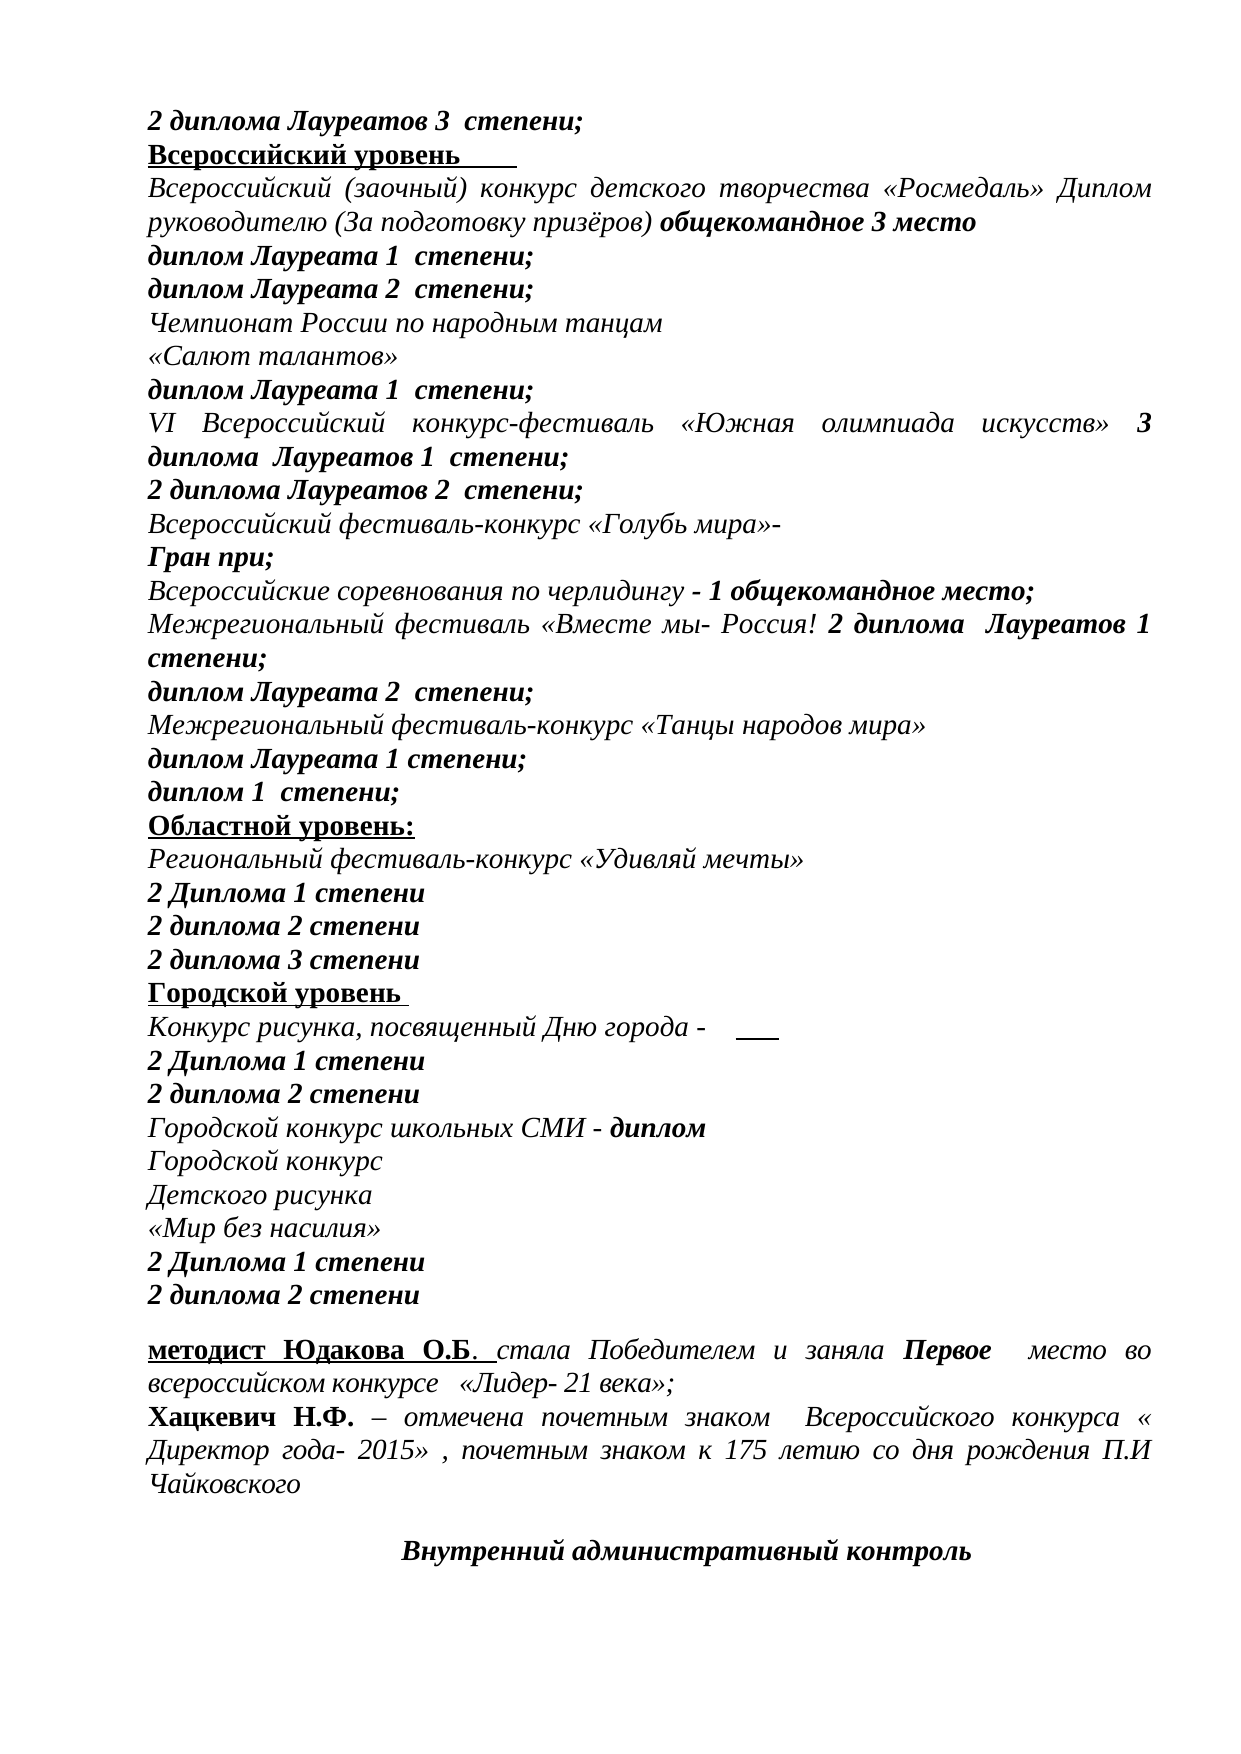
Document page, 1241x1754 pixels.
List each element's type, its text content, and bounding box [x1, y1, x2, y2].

text 2 диплома Лауреатов 2 степени; [148, 472, 1152, 506]
text Хацкевич Н.Ф. – отмечена почетным знаком Всероссийского конкурса « Директор года- 2015» , почетным знаком к 175 летию со дня рождения П.И Чайковского [148, 1399, 1152, 1499]
text Детского рисунка [148, 1177, 1152, 1210]
text диплом Лауреата 2 степени; [148, 674, 1152, 707]
text диплом Лауреата 2 степени; [148, 271, 1152, 305]
text Всероссийский уровень [148, 137, 1152, 171]
text диплом Лауреата 1 степени; [148, 372, 1152, 405]
text 2 диплома 2 степени [148, 1076, 1152, 1110]
text 2 диплома 2 степени [148, 1277, 1152, 1311]
text «Мир без насилия» [148, 1210, 1152, 1244]
text Чемпионат России по народным танцам [148, 305, 1152, 338]
text Межрегиональный фестиваль «Вместе мы- Россия! 2 диплома Лауреатов 1 степени; [148, 607, 1152, 674]
text Межрегиональный фестиваль-конкурс «Танцы народов мира» [148, 707, 1152, 741]
text диплом Лауреата 1 степени; [148, 741, 1152, 774]
text Внутренний административный контроль [148, 1533, 1152, 1567]
text методист Юдакова О.Б. стала Победителем и заняла Первое место во всероссийском конкурсе «Лидер- 21 века»; [148, 1332, 1152, 1399]
text Региональный фестиваль-конкурс «Удивляй мечты» [148, 841, 1152, 875]
text Городской уровень [148, 976, 1152, 1009]
text 2 диплома Лауреатов 3 степени; [148, 103, 1152, 137]
text «Салют талантов» [148, 338, 1152, 372]
text Всероссийские соревнования по черлидингу - 1 общекомандное место; [148, 573, 1152, 607]
text Гран при; [148, 539, 1152, 573]
text Городской конкурс [148, 1143, 1152, 1177]
text Всероссийский (заочный) конкурс детского творчества «Росмедаль» Диплом руководителю (За подготовку призёров) общекомандное 3 место [148, 171, 1152, 238]
text диплом Лауреата 1 степени; [148, 238, 1152, 271]
text Городской конкурс школьных СМИ - диплом [148, 1110, 1152, 1143]
text диплом 1 степени; [148, 774, 1152, 808]
text Областной уровень: [148, 808, 1152, 841]
text Всероссийский фестиваль-конкурс «Голубь мира»- [148, 506, 1152, 539]
text 2 диплома 2 степени [148, 908, 1152, 942]
text 2 Диплома 1 степени [148, 875, 1152, 908]
text Конкурс рисунка, посвященный Дню города - [148, 1009, 1152, 1043]
text 2 Диплома 1 степени [148, 1244, 1152, 1277]
text 2 диплома 3 степени [148, 942, 1152, 976]
text VI Всероссийский конкурс-фестиваль «Южная олимпиада искусств» 3 диплома Лауреатов 1 степени; [148, 405, 1152, 472]
text 2 Диплома 1 степени [148, 1043, 1152, 1076]
